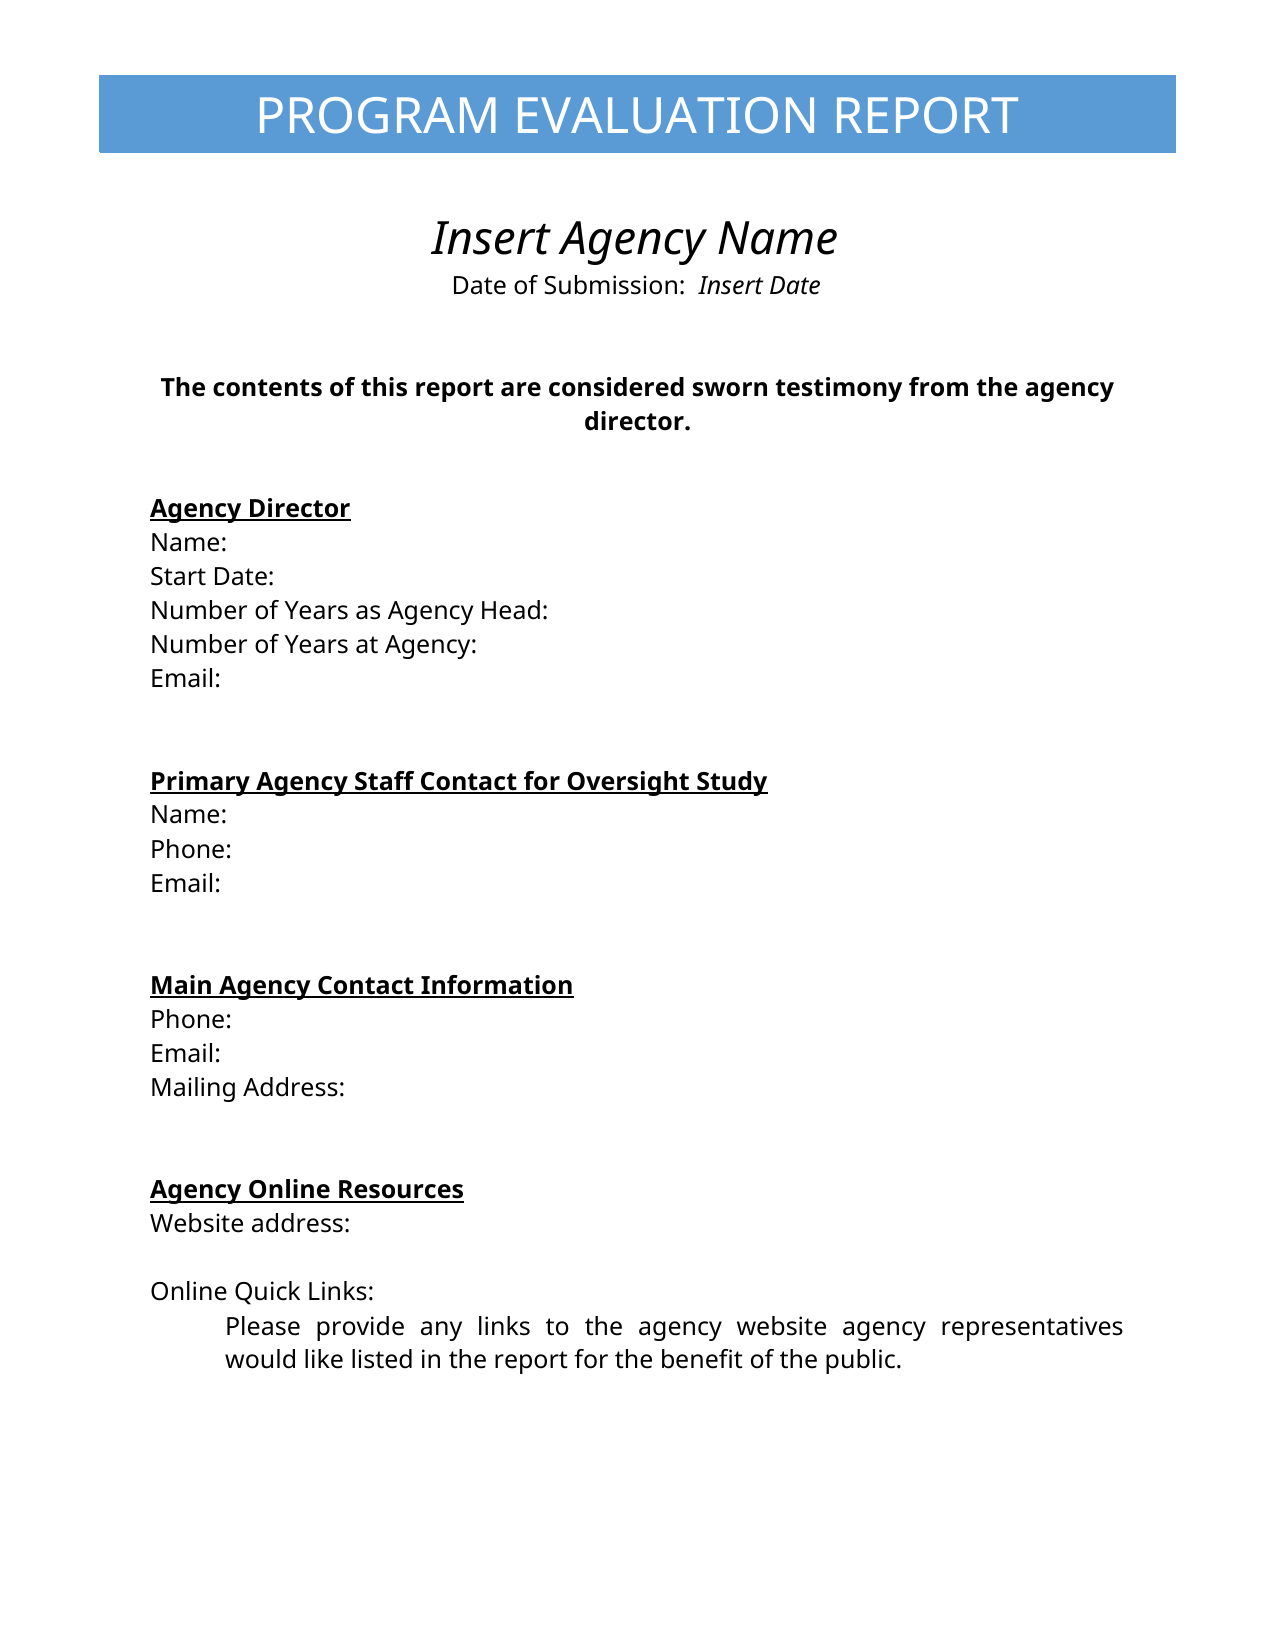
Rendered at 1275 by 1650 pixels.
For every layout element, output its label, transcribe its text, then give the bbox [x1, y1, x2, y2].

text Please provide any links to the agency website agency representatives would like listed in the report for the benefit of the public. [225, 1308, 1125, 1376]
text Mailing Address: [150, 1070, 1125, 1104]
text Start Date: [150, 559, 1125, 593]
text Name: [150, 525, 1125, 559]
text Phone: [150, 1002, 1125, 1036]
text Website address: [150, 1206, 1125, 1240]
text Primary Agency Staff Contact for Oversight Study [150, 763, 1125, 797]
text The contents of this report are considered sworn testimony from the agency director. [150, 370, 1125, 438]
text Online Quick Links: [150, 1274, 1125, 1308]
text Agency Online Resources [150, 1172, 1125, 1206]
text Agency Director [150, 491, 1125, 525]
text Number of Years at Agency: [150, 627, 1125, 661]
text Email: [150, 865, 1125, 899]
text Phone: [150, 831, 1125, 865]
text Email: [150, 1036, 1125, 1070]
text Insert Agency Name [150, 205, 1125, 268]
text Main Agency Contact Information [150, 967, 1125, 1002]
text Date of Submission: Insert Date [150, 268, 1125, 302]
text Name: [150, 797, 1125, 831]
text Program Evaluation Report [101, 76, 1175, 152]
text Number of Years as Agency Head: [150, 593, 1125, 627]
text Email: [150, 661, 1125, 695]
